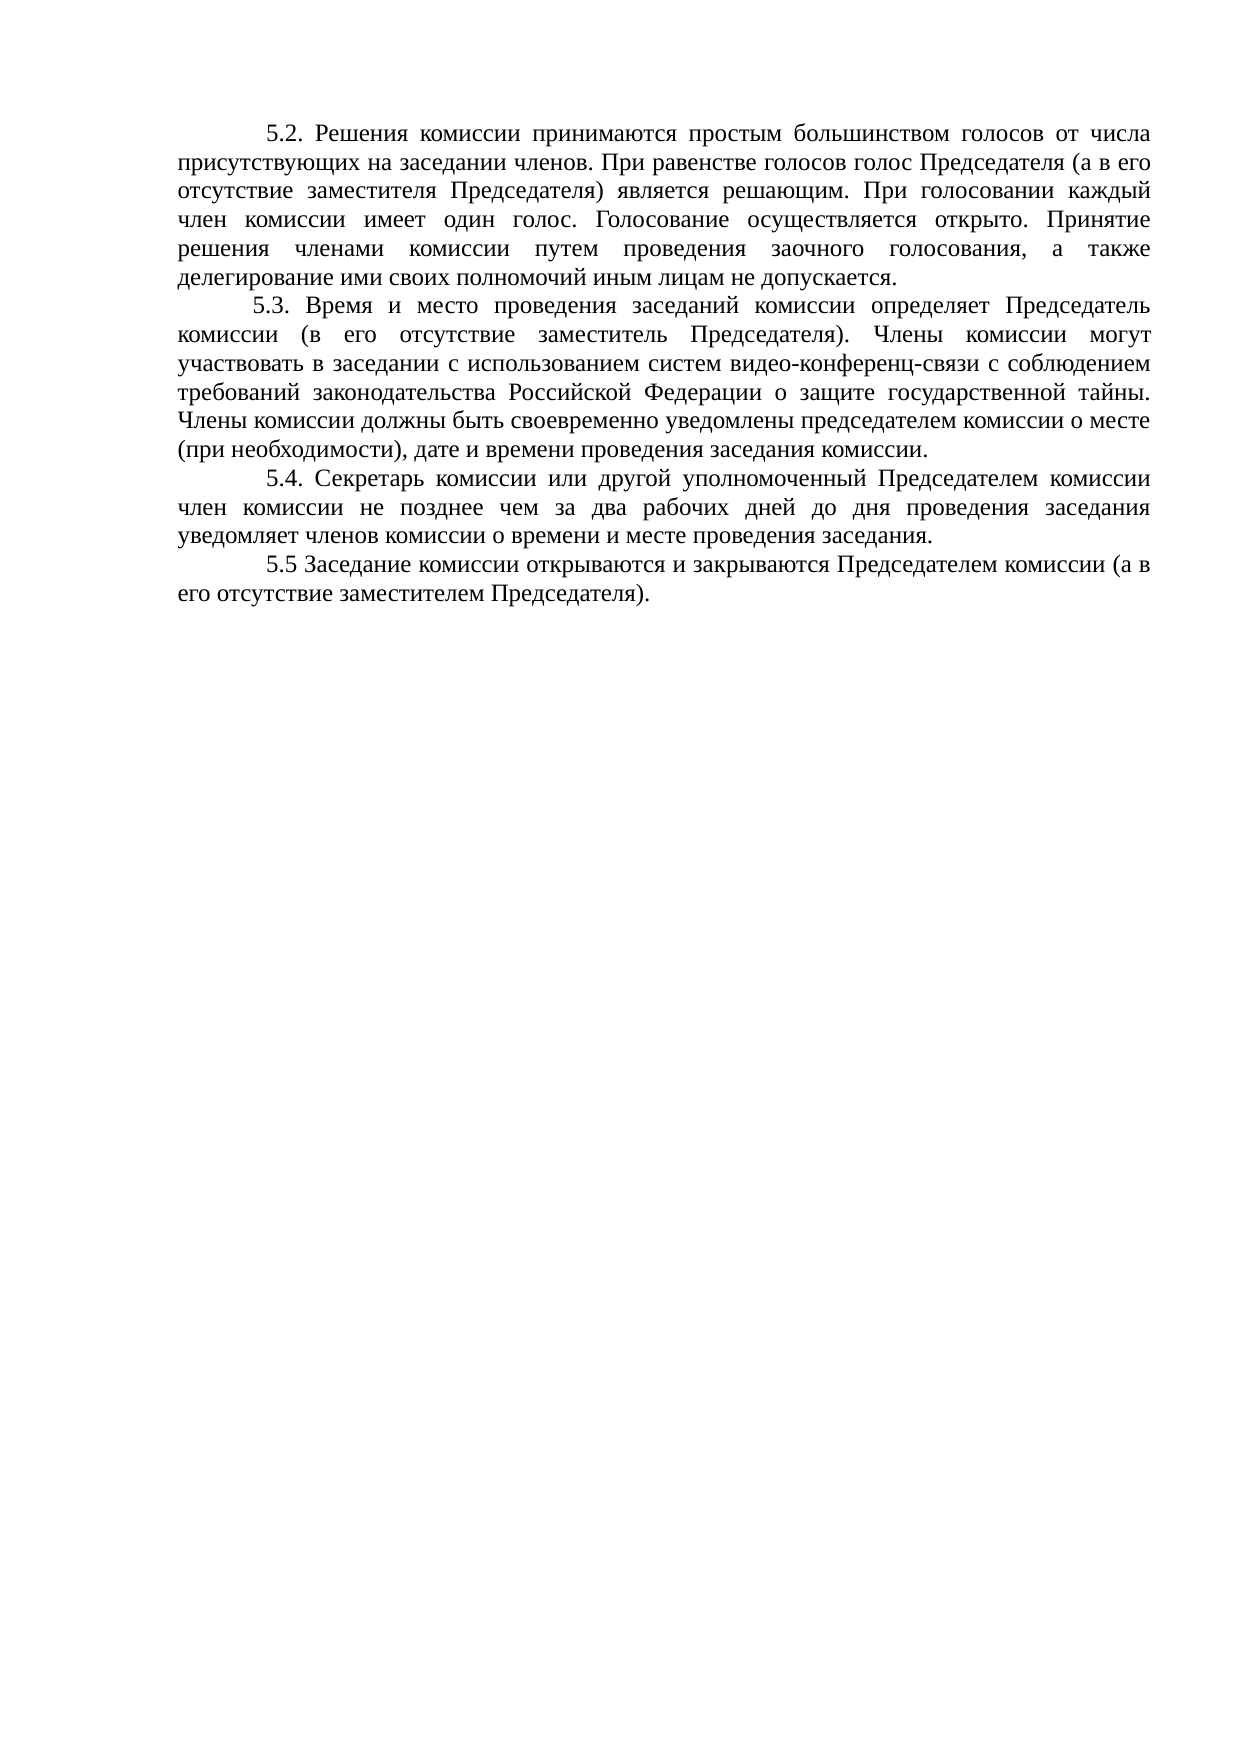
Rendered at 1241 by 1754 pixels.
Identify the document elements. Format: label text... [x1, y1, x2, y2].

text 5.4. Секретарь комиссии или другой уполномоченный Председателем комиссии член комиссии не позднее чем за два рабочих дней до дня проведения заседания уведомляет членов комиссии о времени и месте проведения заседания. [177, 463, 1152, 549]
text 5.5 Заседание комиссии открываются и закрываются Председателем комиссии (а в его отсутствие заместителем Председателя). [177, 549, 1152, 607]
text 5.2. Решения комиссии принимаются простым большинством голосов от числа присутствующих на заседании членов. При равенстве голосов голос Председателя (а в его отсутствие заместителя Председателя) является решающим. При голосовании каждый член комиссии имеет один голос. Голосование осуществляется открыто. Принятие решения членами комиссии путем проведения заочного голосования, а также делегирование ими своих полномочий иным лицам не допускается. [177, 118, 1152, 291]
text 5.3. Время и место проведения заседаний комиссии определяет Председатель комиссии (в его отсутствие заместитель Председателя). Члены комиссии могут участвовать в заседании с использованием систем видео-конференц-связи с соблюдением требований законодательства Российской Федерации о защите государственной тайны. Члены комиссии должны быть своевременно уведомлены председателем комиссии о месте (при необходимости), дате и времени проведения заседания комиссии. [177, 291, 1152, 463]
